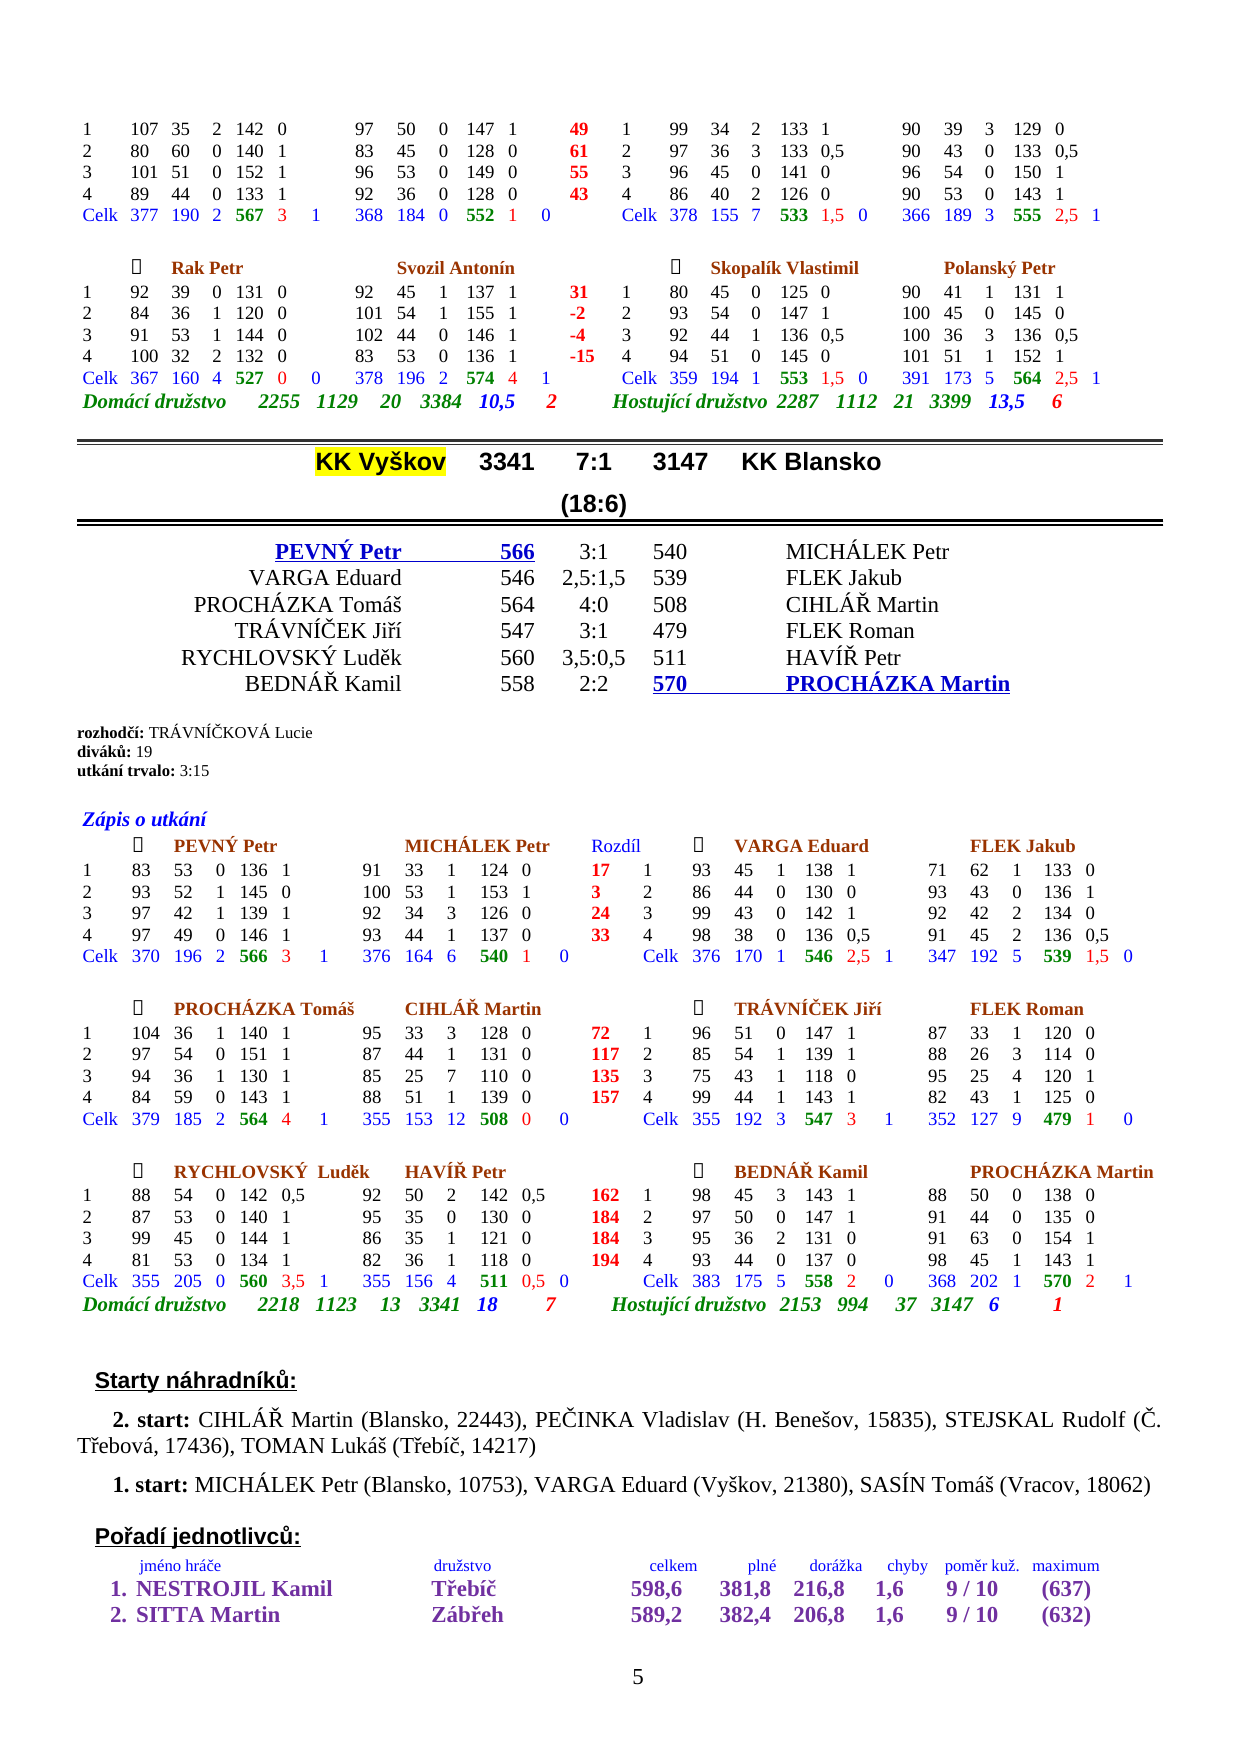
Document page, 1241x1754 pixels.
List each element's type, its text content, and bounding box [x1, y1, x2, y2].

text Celk 367 160 4 527 0 0 378 196 2 574 4 1 Celk 359 194 1 553 1,5 0 391 173 5 564 2,5 1 [82, 367, 1163, 388]
text Domácí družstvo 2218 1123 13 3341 18 7 Hostující družstvo 2153 994 37 3147 6 1 [82, 1292, 1163, 1316]
text 4 89 44 0 133 1 92 36 0 128 0 43 4 86 40 2 126 0 90 53 0 143 1 [82, 183, 1163, 204]
text (18:6) [77, 480, 1163, 519]
text  PROCHÁZKA Tomáš CIHLÁŘ Martin  TRÁVNÍČEK Jiří FLEK Roman [82, 993, 1163, 1022]
text Celk 370 196 2 566 3 1 376 164 6 540 1 0 Celk 376 170 1 546 2,5 1 347 192 5 539 1,5 0 [82, 945, 1163, 967]
text  Rak Petr Svozil Antonín  Skopalík Vlastimil Polanský Petr [82, 252, 1163, 281]
text 4 97 49 0 146 1 93 44 1 137 0 33 4 98 38 0 136 0,5 91 45 2 136 0,5 [82, 924, 1163, 945]
text 4 81 53 0 134 1 82 36 1 118 0 194 4 93 44 0 137 0 98 45 1 143 1 [82, 1249, 1163, 1270]
text 2 87 53 0 140 1 95 35 0 130 0 184 2 97 50 0 147 1 91 44 0 135 0 [82, 1206, 1163, 1227]
text PEVNÝ Petr 566 3:1 540 MICHÁLEK Petr [77, 538, 1163, 564]
text jméno hráče družstvo celkem plné dorážka chyby poměr kuž. maximum [77, 1555, 1163, 1574]
text 1. NESTROJIL Kamil Třebíč 598,6 381,8 216,8 1,6 9 / 10 (637) [77, 1574, 1163, 1601]
text 1. start: MICHÁLEK Petr (Blansko, 10753), VARGA Eduard (Vyškov, 21380), SASÍN Tomáš (Vracov, 18062) [77, 1471, 1163, 1498]
text Celk 355 205 0 560 3,5 1 355 156 4 511 0,5 0 Celk 383 175 5 558 2 0 368 202 1 570 2 1 [82, 1270, 1163, 1292]
text 1 83 53 0 136 1 91 33 1 124 0 17 1 93 45 1 138 1 71 62 1 133 0 [82, 859, 1163, 881]
text diváků: 19 [77, 742, 1163, 761]
text 2. SITTA Martin Zábřeh 589,2 382,4 206,8 1,6 9 / 10 (632) [77, 1601, 1163, 1627]
text 2 84 36 1 120 0 101 54 1 155 1 -2 2 93 54 0 147 1 100 45 0 145 0 [82, 302, 1163, 324]
text 3 94 36 1 130 1 85 25 7 110 0 135 3 75 43 1 118 0 95 25 4 120 1 [82, 1065, 1163, 1086]
text BEDNÁŘ Kamil 558 2:2 570 PROCHÁZKA Martin [77, 670, 1163, 696]
text 3 97 42 1 139 1 92 34 3 126 0 24 3 99 43 0 142 1 92 42 2 134 0 [82, 902, 1163, 924]
text KK Vyškov 3341 7:1 3147 KK Blansko [77, 445, 1163, 476]
text 3 91 53 1 144 0 102 44 0 146 1 -4 3 92 44 1 136 0,5 100 36 3 136 0,5 [82, 324, 1163, 345]
text 4 84 59 0 143 1 88 51 1 139 0 157 4 99 44 1 143 1 82 43 1 125 0 [82, 1086, 1163, 1108]
text 1 107 35 2 142 0 97 50 0 147 1 49 1 99 34 2 133 1 90 39 3 129 0 [82, 118, 1163, 140]
text 2 93 52 1 145 0 100 53 1 153 1 3 2 86 44 0 130 0 93 43 0 136 1 [82, 881, 1163, 902]
text rozhodčí: TRÁVNÍČKOVÁ Lucie [77, 723, 1163, 742]
text 2 97 54 0 151 1 87 44 1 131 0 117 2 85 54 1 139 1 88 26 3 114 0 [82, 1043, 1163, 1065]
text Celk 379 185 2 564 4 1 355 153 12 508 0 0 Celk 355 192 3 547 3 1 352 127 9 479 1 0 [82, 1108, 1163, 1129]
text  RYCHLOVSKÝ Luděk HAVÍŘ Petr  BEDNÁŘ Kamil PROCHÁZKA Martin [82, 1156, 1163, 1184]
text 1 92 39 0 131 0 92 45 1 137 1 31 1 80 45 0 125 0 90 41 1 131 1 [82, 281, 1163, 302]
text Domácí družstvo 2255 1129 20 3384 10,5 2 Hostující družstvo 2287 1112 21 3399 13,5 6 [82, 388, 1163, 413]
text 4 100 32 2 132 0 83 53 0 136 1 -15 4 94 51 0 145 0 101 51 1 152 1 [82, 345, 1163, 367]
text PROCHÁZKA Tomáš 564 4:0 508 CIHLÁŘ Martin [77, 591, 1163, 617]
text Celk 377 190 2 567 3 1 368 184 0 552 1 0 Celk 378 155 7 533 1,5 0 366 189 3 555 2,5 1 [82, 204, 1163, 226]
subtitle Pořadí jednotlivců: [94, 1523, 1169, 1549]
text 3 101 51 0 152 1 96 53 0 149 0 55 3 96 45 0 141 0 96 54 0 150 1 [82, 161, 1163, 183]
text  PEVNÝ Petr MICHÁLEK Petr Rozdíl  VARGA Eduard FLEK Jakub [82, 831, 1163, 859]
text 1 88 54 0 142 0,5 92 50 2 142 0,5 162 1 98 45 3 143 1 88 50 0 138 0 [82, 1184, 1163, 1206]
text utkání trvalo: 3:15 [77, 761, 1163, 780]
text 3 99 45 0 144 1 86 35 1 121 0 184 3 95 36 2 131 0 91 63 0 154 1 [82, 1227, 1163, 1249]
text 2 80 60 0 140 1 83 45 0 128 0 61 2 97 36 3 133 0,5 90 43 0 133 0,5 [82, 140, 1163, 161]
text 1 104 36 1 140 1 95 33 3 128 0 72 1 96 51 0 147 1 87 33 1 120 0 [82, 1022, 1163, 1043]
subtitle Starty náhradníků: [94, 1367, 1169, 1394]
text Zápis o utkání [82, 806, 1163, 831]
text RYCHLOVSKÝ Luděk 560 3,5:0,5 511 HAVÍŘ Petr [77, 643, 1163, 670]
text VARGA Eduard 546 2,5:1,5 539 FLEK Jakub [77, 564, 1163, 591]
text 2. start: CIHLÁŘ Martin (Blansko, 22443), PEČINKA Vladislav (H. Benešov, 15835), STEJSKAL Rudolf (Č. Třebová, 17436), TOMAN Lukáš (Třebíč, 14217) [77, 1406, 1163, 1459]
text TRÁVNÍČEK Jiří 547 3:1 479 FLEK Roman [77, 617, 1163, 643]
